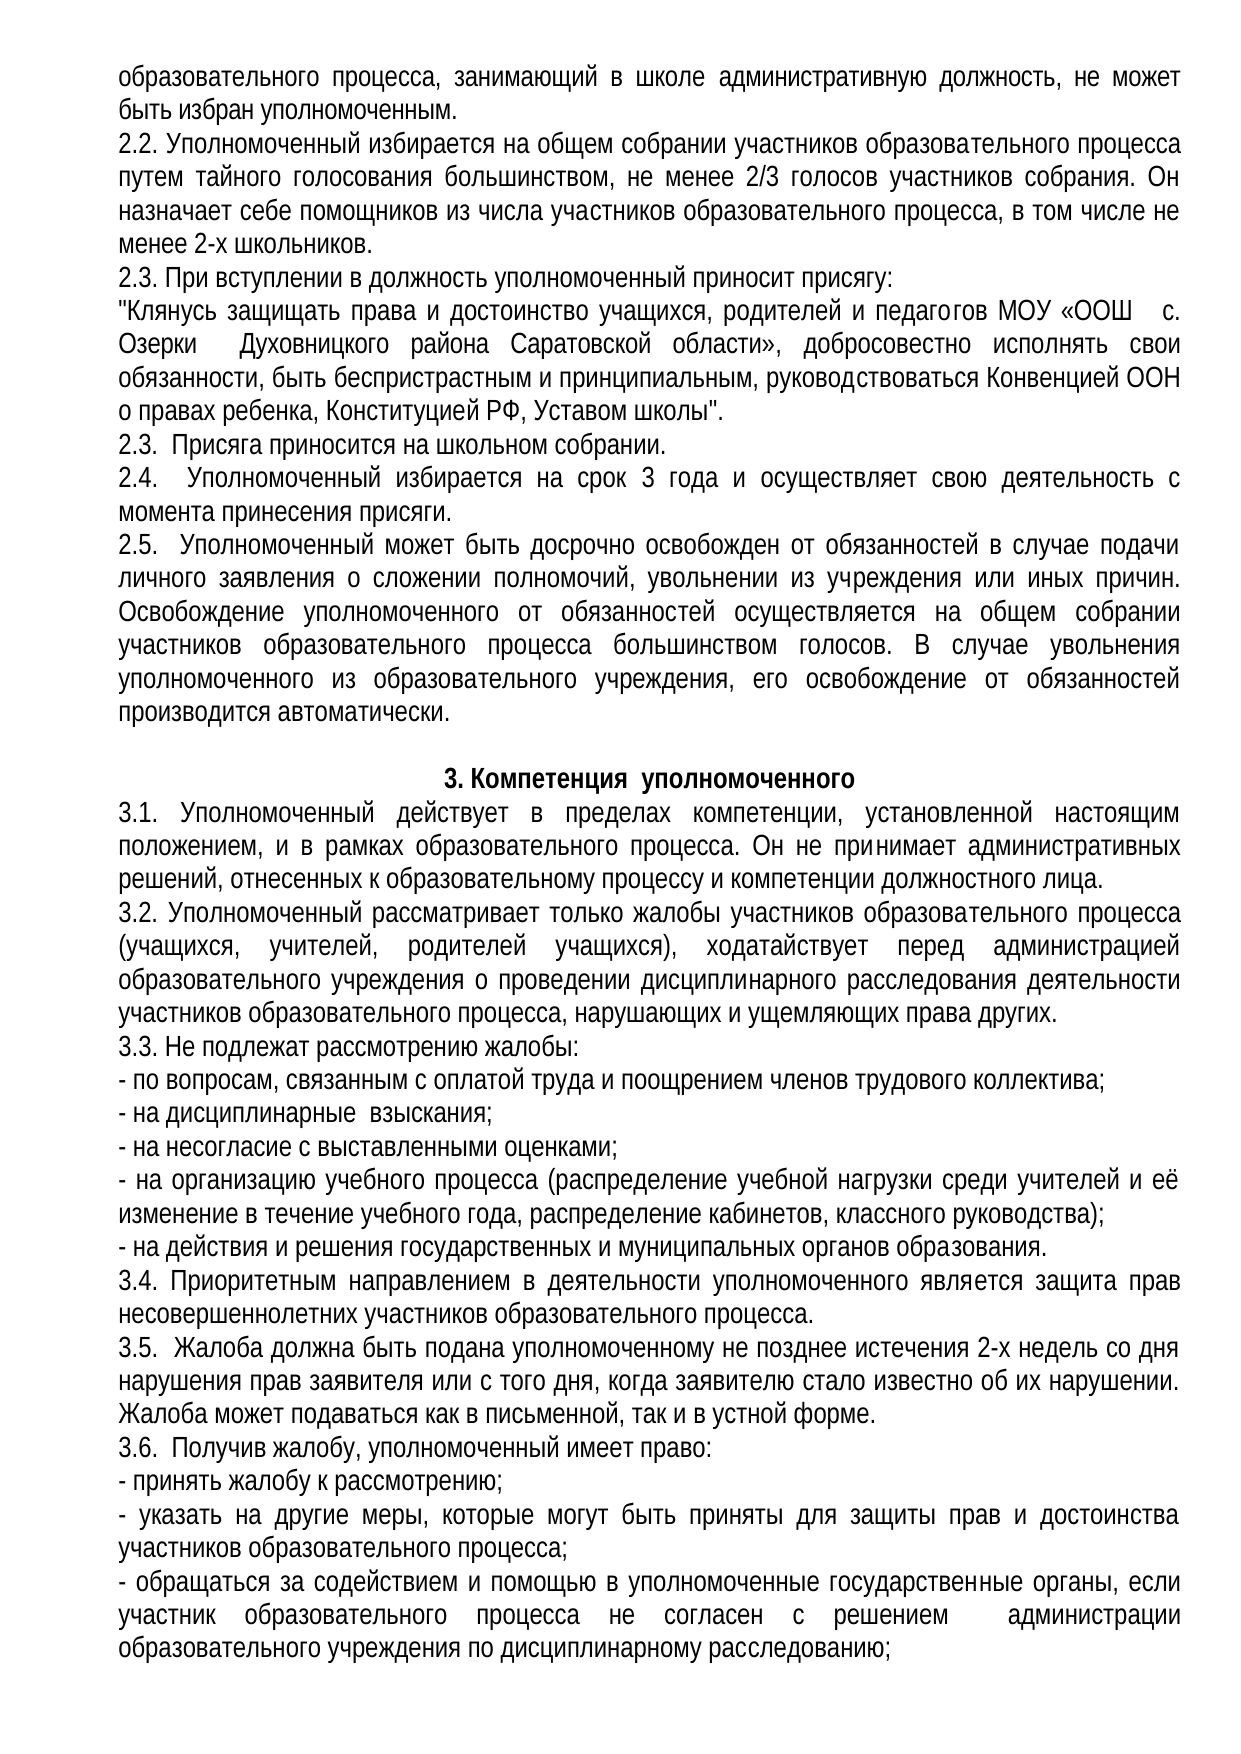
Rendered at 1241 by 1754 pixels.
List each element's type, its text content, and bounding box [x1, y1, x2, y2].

text - обращаться за содействием и помощью в уполномоченные государственные органы, если участник образовательного процесса не согласен с решением администрации образовательного учреждения по дисциплинарному расследованию; [118, 1564, 1181, 1664]
text 3.1. Уполномоченный действует в пределах компетенции, установленной настоящим положением, и в рамках образовательного процесса. Он не принимает административных решений, отнесенных к образовательному процессу и компетенции должностного лица. [118, 795, 1181, 895]
text - по вопросам, связанным с оплатой труда и поощрением членов трудового коллектива; [118, 1062, 1181, 1096]
text 2.5. Уполномоченный может быть досрочно освобожден от обязанностей в случае подачи личного заявления о сложении полномочий, увольнении из учреждения или иных причин. Освобождение уполномоченного от обязанностей осуществляется на общем собрании участников образовательного процесса большинством голосов. В случае увольнения уполномоченного из образовательного учреждения, его освобождение от обязанностей производится автоматически. [118, 527, 1181, 728]
text - на несогласие с выставленными оценками; [118, 1129, 1181, 1162]
text 2.2. Уполномоченный избирается на общем собрании участников образовательного процесса путем тайного голосования большинством, не менее 2/3 голосов участников собрания. Он назначает себе помощников из числа участников образовательного процесса, в том числе не менее 2-х школьников. [118, 126, 1181, 260]
text "Клянусь защищать права и достоинство учащихся, родителей и педагогов МОУ «ООШ с. Озерки Духовницкого района Саратовской области», добросовестно исполнять свои обязанности, быть беспристрастным и принципиальным, руководствоваться Конвенцией ООН о правах ребенка, Конституцией РФ, Уставом школы". [118, 293, 1181, 427]
text 3.6. Получив жалобу, уполномоченный имеет право: [118, 1430, 1181, 1463]
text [118, 59, 1181, 126]
text - указать на другие меры, которые могут быть приняты для защиты прав и достоинства участников образовательного процесса; [118, 1497, 1181, 1564]
text 3. Компетенция уполномоченного [118, 761, 1181, 795]
text 3.4. Приоритетным направлением в деятельности уполномоченного является защита прав несовершеннолетних участников образовательного процесса. [118, 1263, 1181, 1330]
text 3.3. Не подлежат рассмотрению жалобы: [118, 1029, 1181, 1062]
text 2.4. Уполномоченный избирается на срок 3 года и осуществляет свою деятельность с момента принесения присяги. [118, 460, 1181, 527]
text 2.3. Присяга приносится на школьном собрании. [118, 427, 1181, 460]
text - на действия и решения государственных и муниципальных органов образования. [118, 1229, 1181, 1263]
text 3.2. Уполномоченный рассматривает только жалобы участников образовательного процесса (учащихся, учителей, родителей учащихся), ходатайствует перед администрацией образовательного учреждения о проведении дисциплинарного расследования деятельности участников образовательного процесса, нарушающих и ущемляющих права других. [118, 895, 1181, 1029]
text - на организацию учебного процесса (распределение учебной нагрузки среди учителей и её изменение в течение учебного года, распределение кабинетов, классного руководства); [118, 1162, 1181, 1229]
text 3.5. Жалоба должна быть подана уполномоченному не позднее истечения 2-х недель со дня нарушения прав заявителя или с того дня, когда заявителю стало известно об их нарушении. Жалоба может подаваться как в письменной, так и в устной форме. [118, 1330, 1181, 1430]
text - на дисциплинарные взыскания; [118, 1096, 1181, 1129]
text - принять жалобу к рассмотрению; [118, 1463, 1181, 1497]
text 2.3. При вступлении в должность уполномоченный приносит присягу: [118, 260, 1181, 293]
